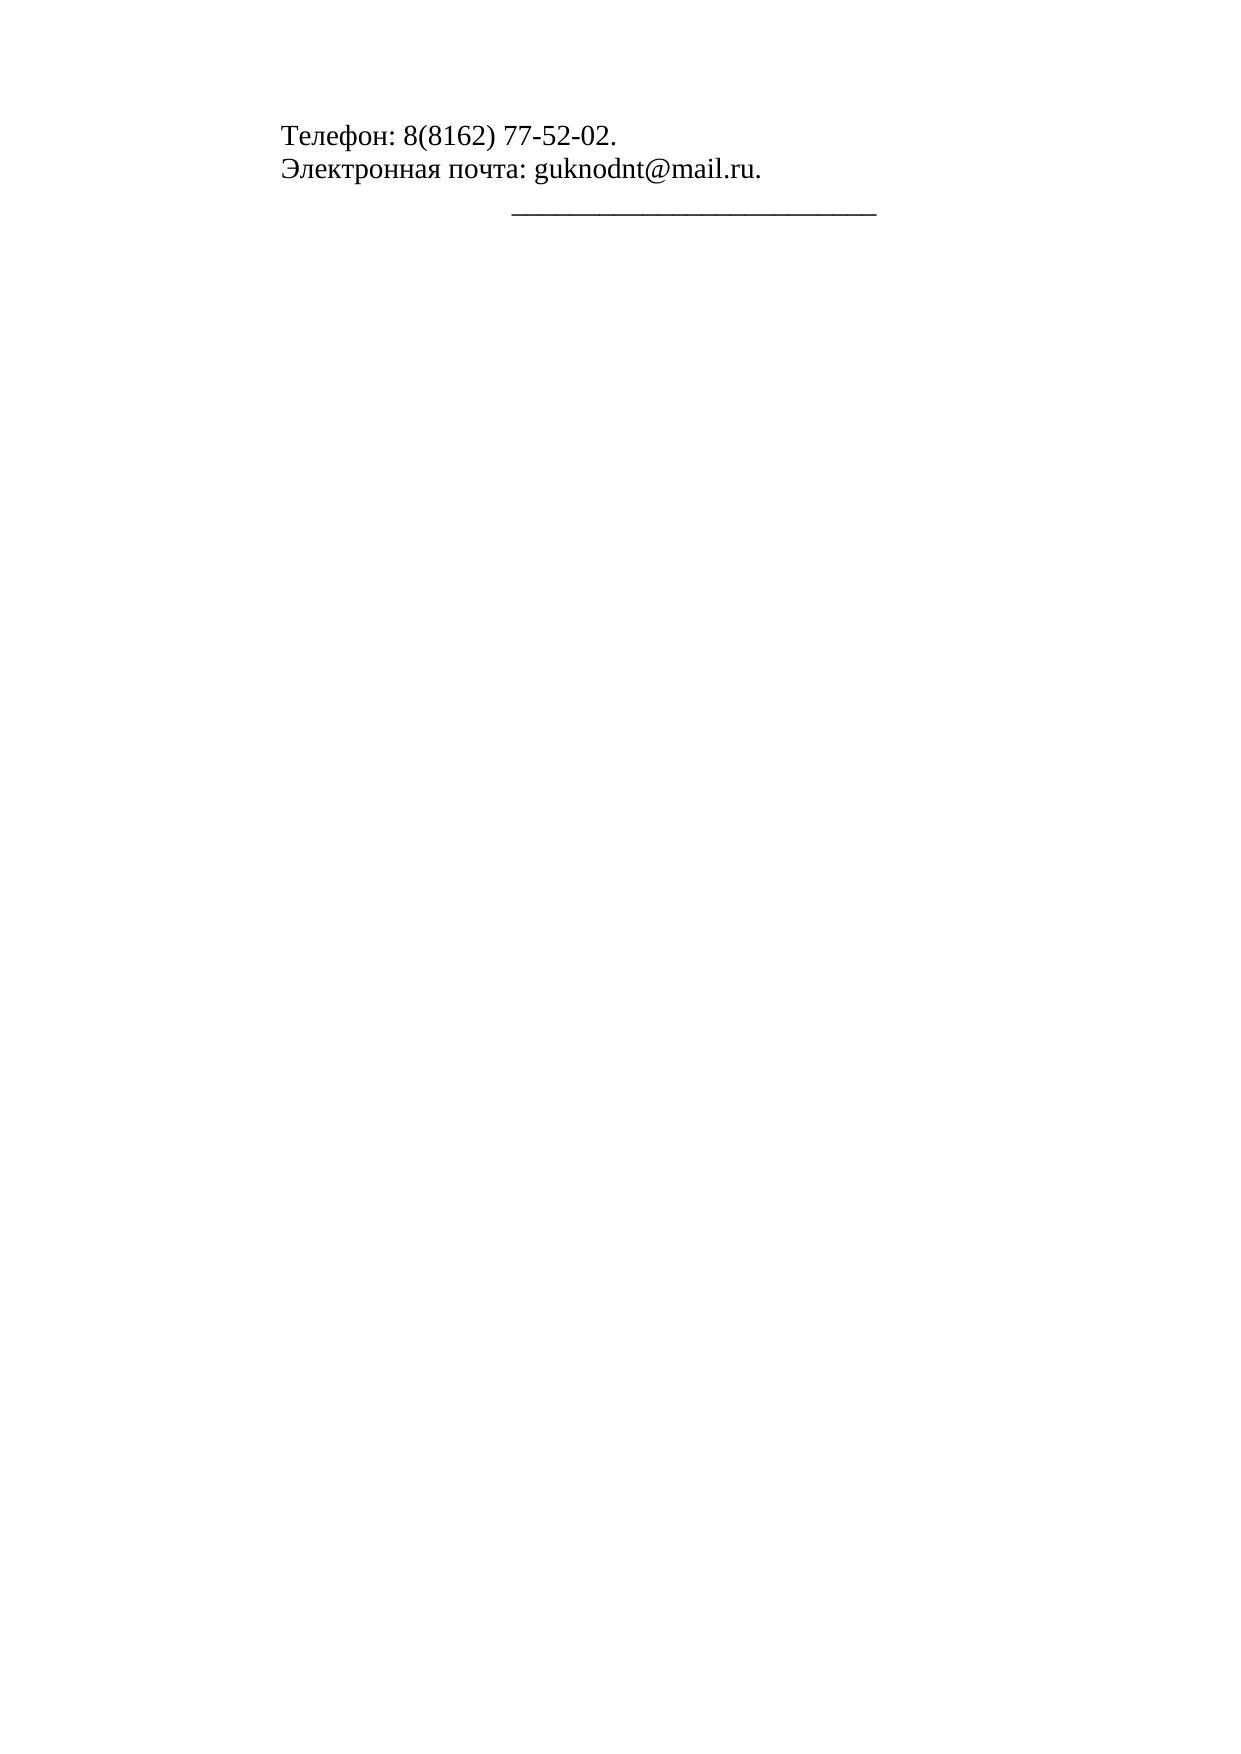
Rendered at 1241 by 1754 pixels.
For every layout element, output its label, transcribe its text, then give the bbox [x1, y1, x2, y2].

text _________________________ [207, 185, 1181, 219]
text Электронная почта: guknodnt@mail.ru. [207, 152, 1181, 185]
text Телефон: 8(8162) 77-52-02. [207, 118, 1181, 152]
